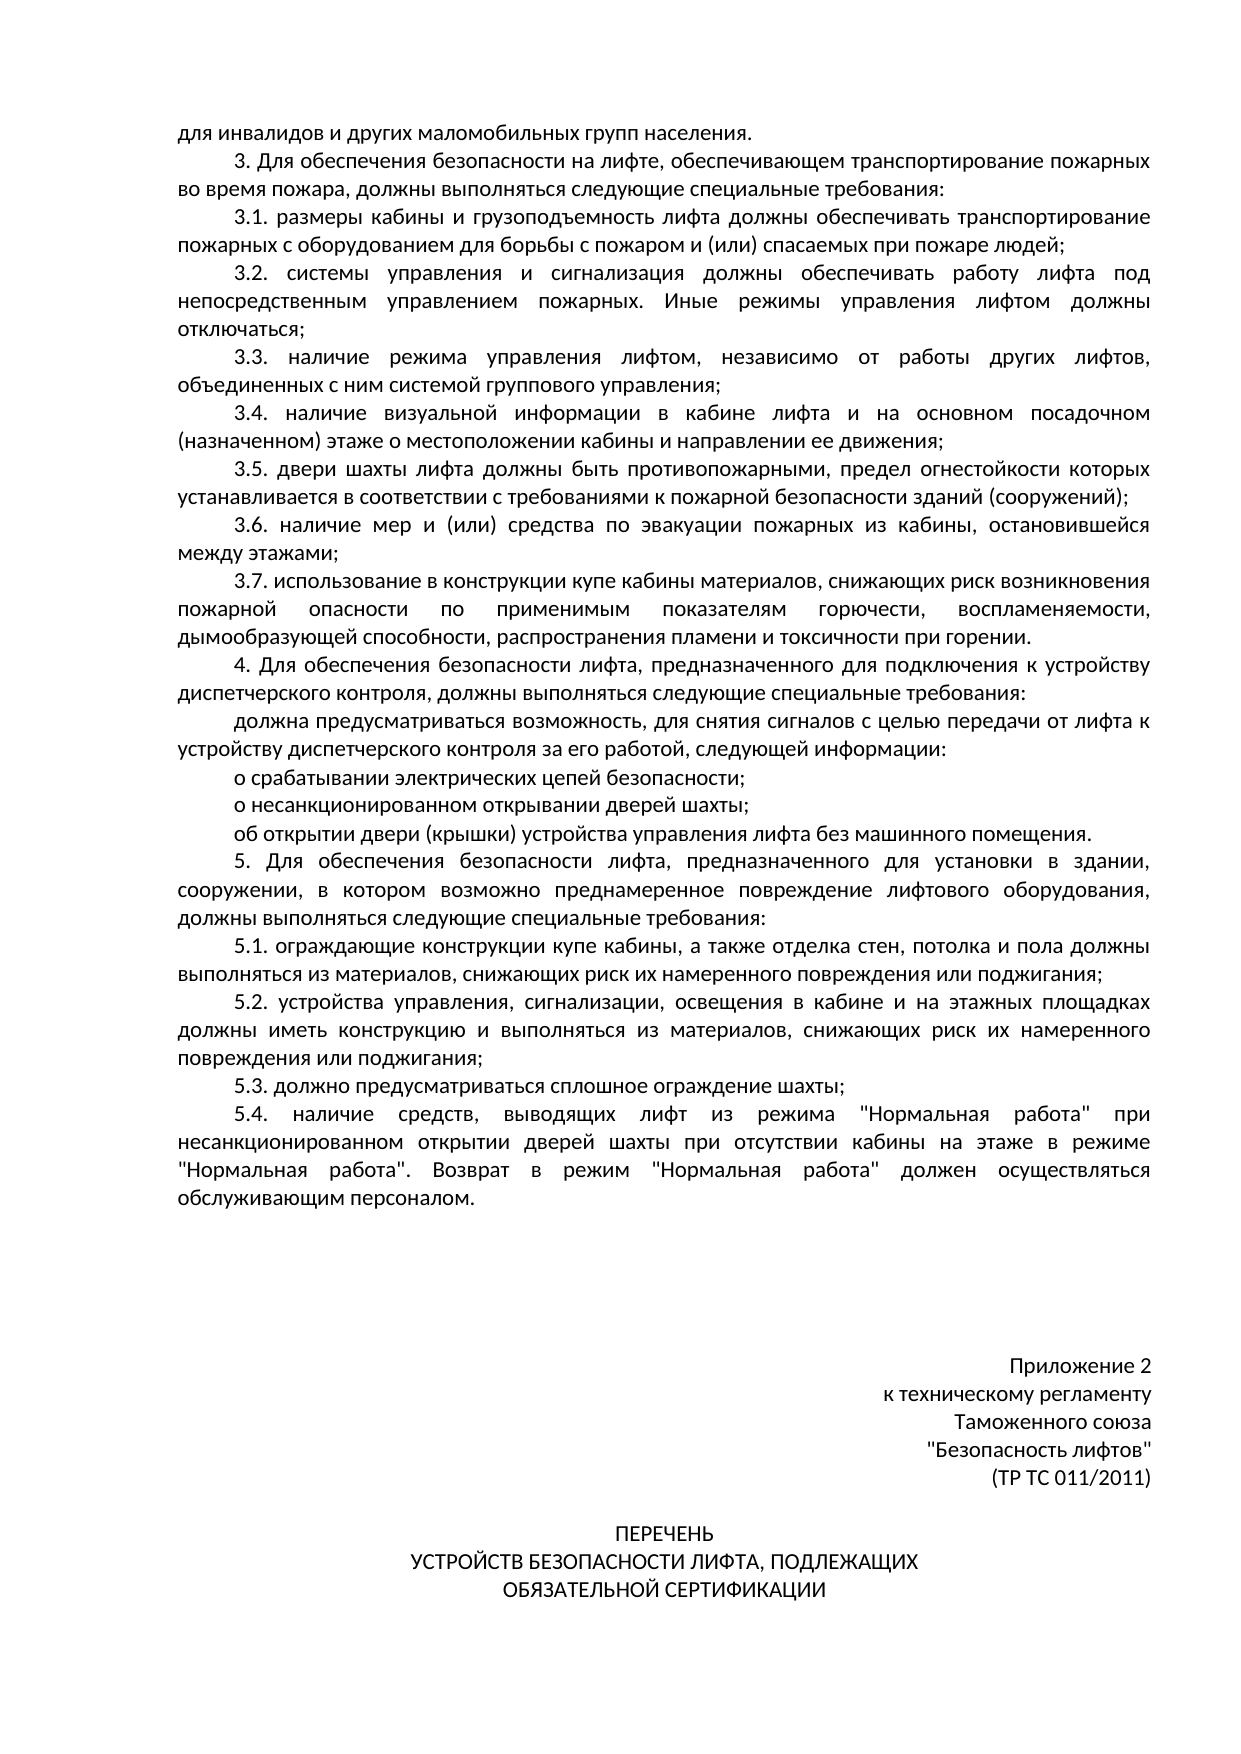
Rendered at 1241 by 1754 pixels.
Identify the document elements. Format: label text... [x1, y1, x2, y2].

text о срабатывании электрических цепей безопасности; [177, 763, 1152, 791]
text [177, 118, 1152, 146]
text об открытии двери (крышки) устройства управления лифта без машинного помещения. [177, 819, 1152, 847]
text Таможенного союза [177, 1407, 1152, 1435]
text 3.1. размеры кабины и грузоподъемность лифта должны обеспечивать транспортирование пожарных с оборудованием для борьбы с пожаром и (или) спасаемых при пожаре людей; [177, 202, 1152, 258]
text 5.1. ограждающие конструкции купе кабины, а также отделка стен, потолка и пола должны выполняться из материалов, снижающих риск их намеренного повреждения или поджигания; [177, 931, 1152, 987]
text 5.3. должно предусматриваться сплошное ограждение шахты; [177, 1071, 1152, 1099]
text 3. Для обеспечения безопасности на лифте, обеспечивающем транспортирование пожарных во время пожара, должны выполняться следующие специальные требования: [177, 146, 1152, 202]
text 3.6. наличие мер и (или) средства по эвакуации пожарных из кабины, остановившейся между этажами; [177, 510, 1152, 566]
text 4. Для обеспечения безопасности лифта, предназначенного для подключения к устройству диспетчерского контроля, должны выполняться следующие специальные требования: [177, 651, 1152, 707]
text 5.4. наличие средств, выводящих лифт из режима "Нормальная работа" при несанкционированном открытии дверей шахты при отсутствии кабины на этаже в режиме "Нормальная работа". Возврат в режим "Нормальная работа" должен осуществляться обслуживающим персоналом. [177, 1099, 1152, 1211]
text Приложение 2 [177, 1351, 1152, 1379]
text 3.5. двери шахты лифта должны быть противопожарными, предел огнестойкости которых устанавливается в соответствии с требованиями к пожарной безопасности зданий (сооружений); [177, 454, 1152, 510]
text ОБЯЗАТЕЛЬНОЙ СЕРТИФИКАЦИИ [177, 1575, 1152, 1603]
text 3.7. использование в конструкции купе кабины материалов, снижающих риск возникновения пожарной опасности по применимым показателям горючести, воспламеняемости, дымообразующей способности, распространения пламени и токсичности при горении. [177, 566, 1152, 651]
text "Безопасность лифтов" [177, 1435, 1152, 1463]
text ПЕРЕЧЕНЬ [177, 1519, 1152, 1547]
text 3.2. системы управления и сигнализация должны обеспечивать работу лифта под непосредственным управлением пожарных. Иные режимы управления лифтом должны отключаться; [177, 258, 1152, 342]
text УСТРОЙСТВ БЕЗОПАСНОСТИ ЛИФТА, ПОДЛЕЖАЩИХ [177, 1547, 1152, 1575]
text к техническому регламенту [177, 1379, 1152, 1407]
text 3.4. наличие визуальной информации в кабине лифта и на основном посадочном (назначенном) этаже о местоположении кабины и направлении ее движения; [177, 398, 1152, 454]
text 3.3. наличие режима управления лифтом, независимо от работы других лифтов, объединенных с ним системой группового управления; [177, 342, 1152, 398]
text о несанкционированном открывании дверей шахты; [177, 791, 1152, 819]
text должна предусматриваться возможность, для снятия сигналов с целью передачи от лифта к устройству диспетчерского контроля за его работой, следующей информации: [177, 707, 1152, 763]
text 5.2. устройства управления, сигнализации, освещения в кабине и на этажных площадках должны иметь конструкцию и выполняться из материалов, снижающих риск их намеренного повреждения или поджигания; [177, 987, 1152, 1071]
text 5. Для обеспечения безопасности лифта, предназначенного для установки в здании, сооружении, в котором возможно преднамеренное повреждение лифтового оборудования, должны выполняться следующие специальные требования: [177, 847, 1152, 931]
text (ТР ТС 011/2011) [177, 1463, 1152, 1491]
